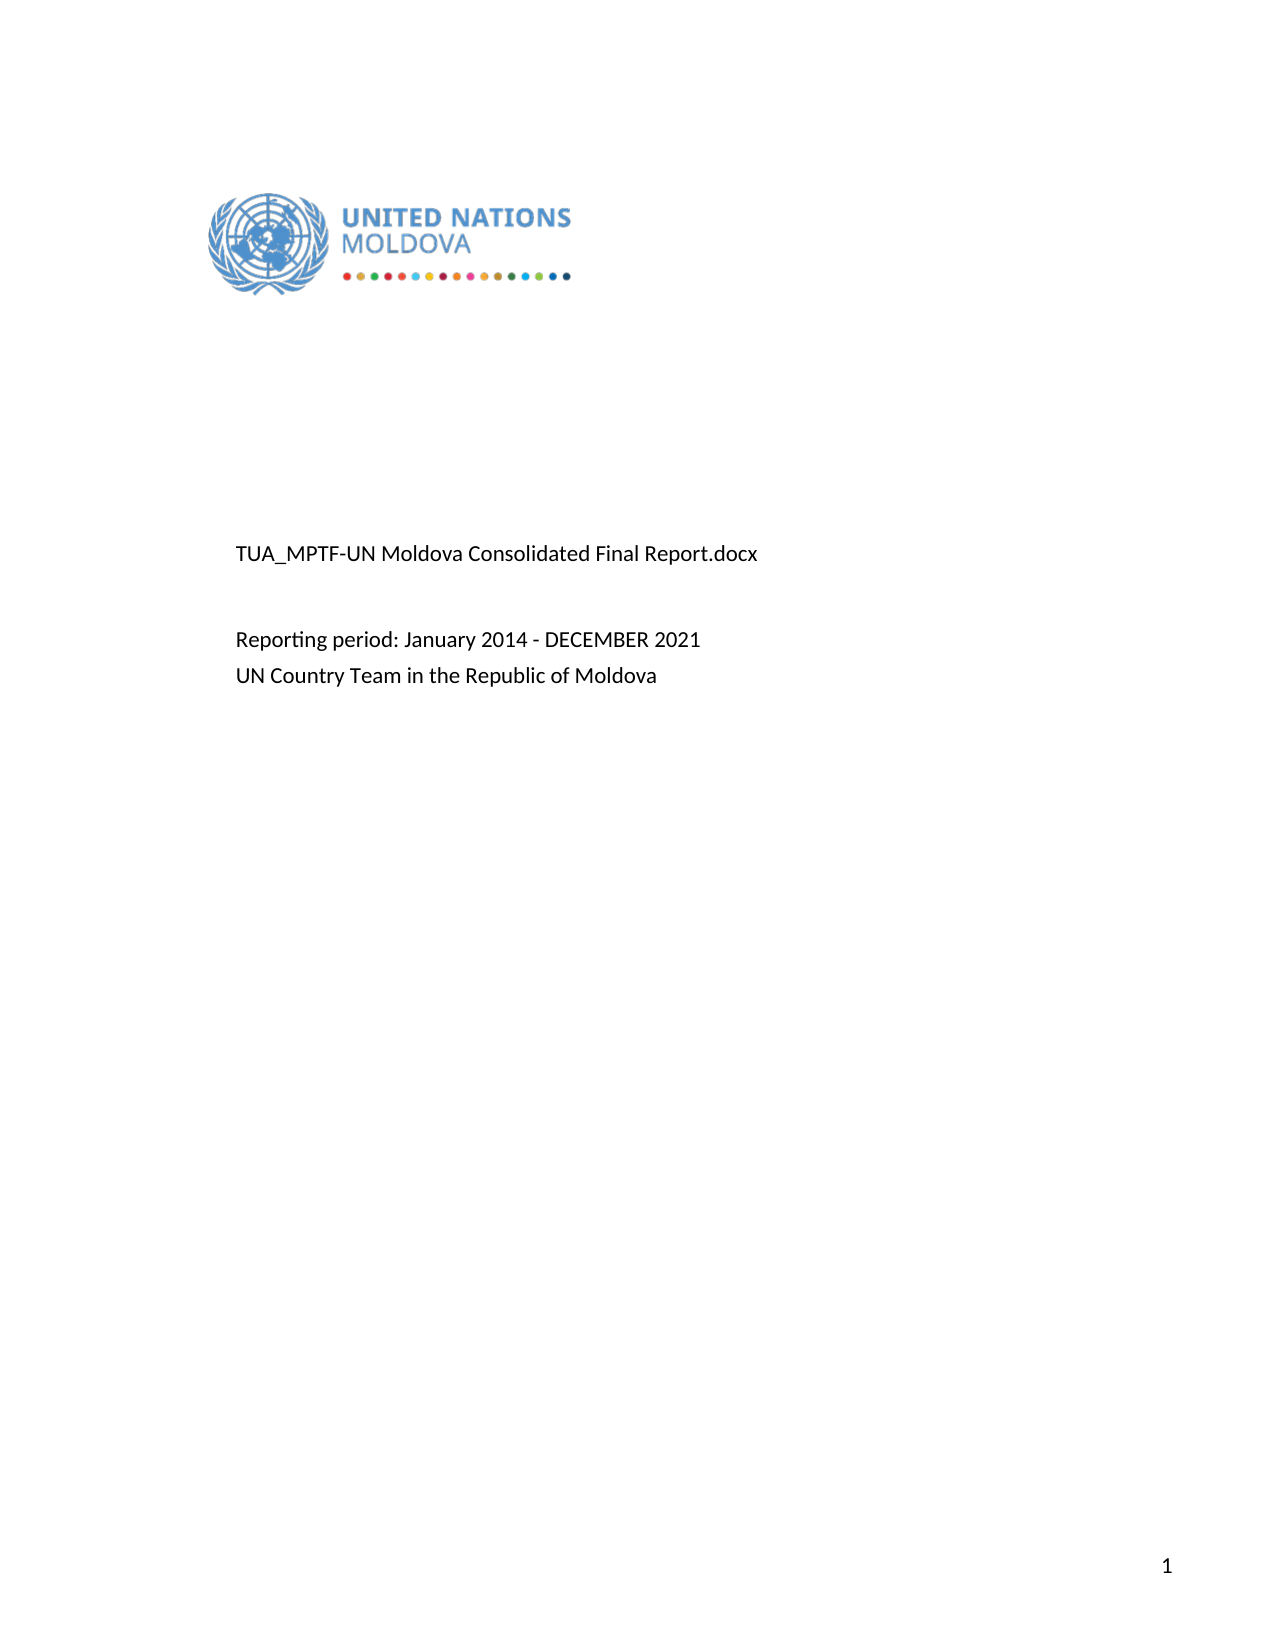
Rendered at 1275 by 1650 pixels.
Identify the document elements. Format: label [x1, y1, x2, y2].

picture [150, 136, 628, 353]
